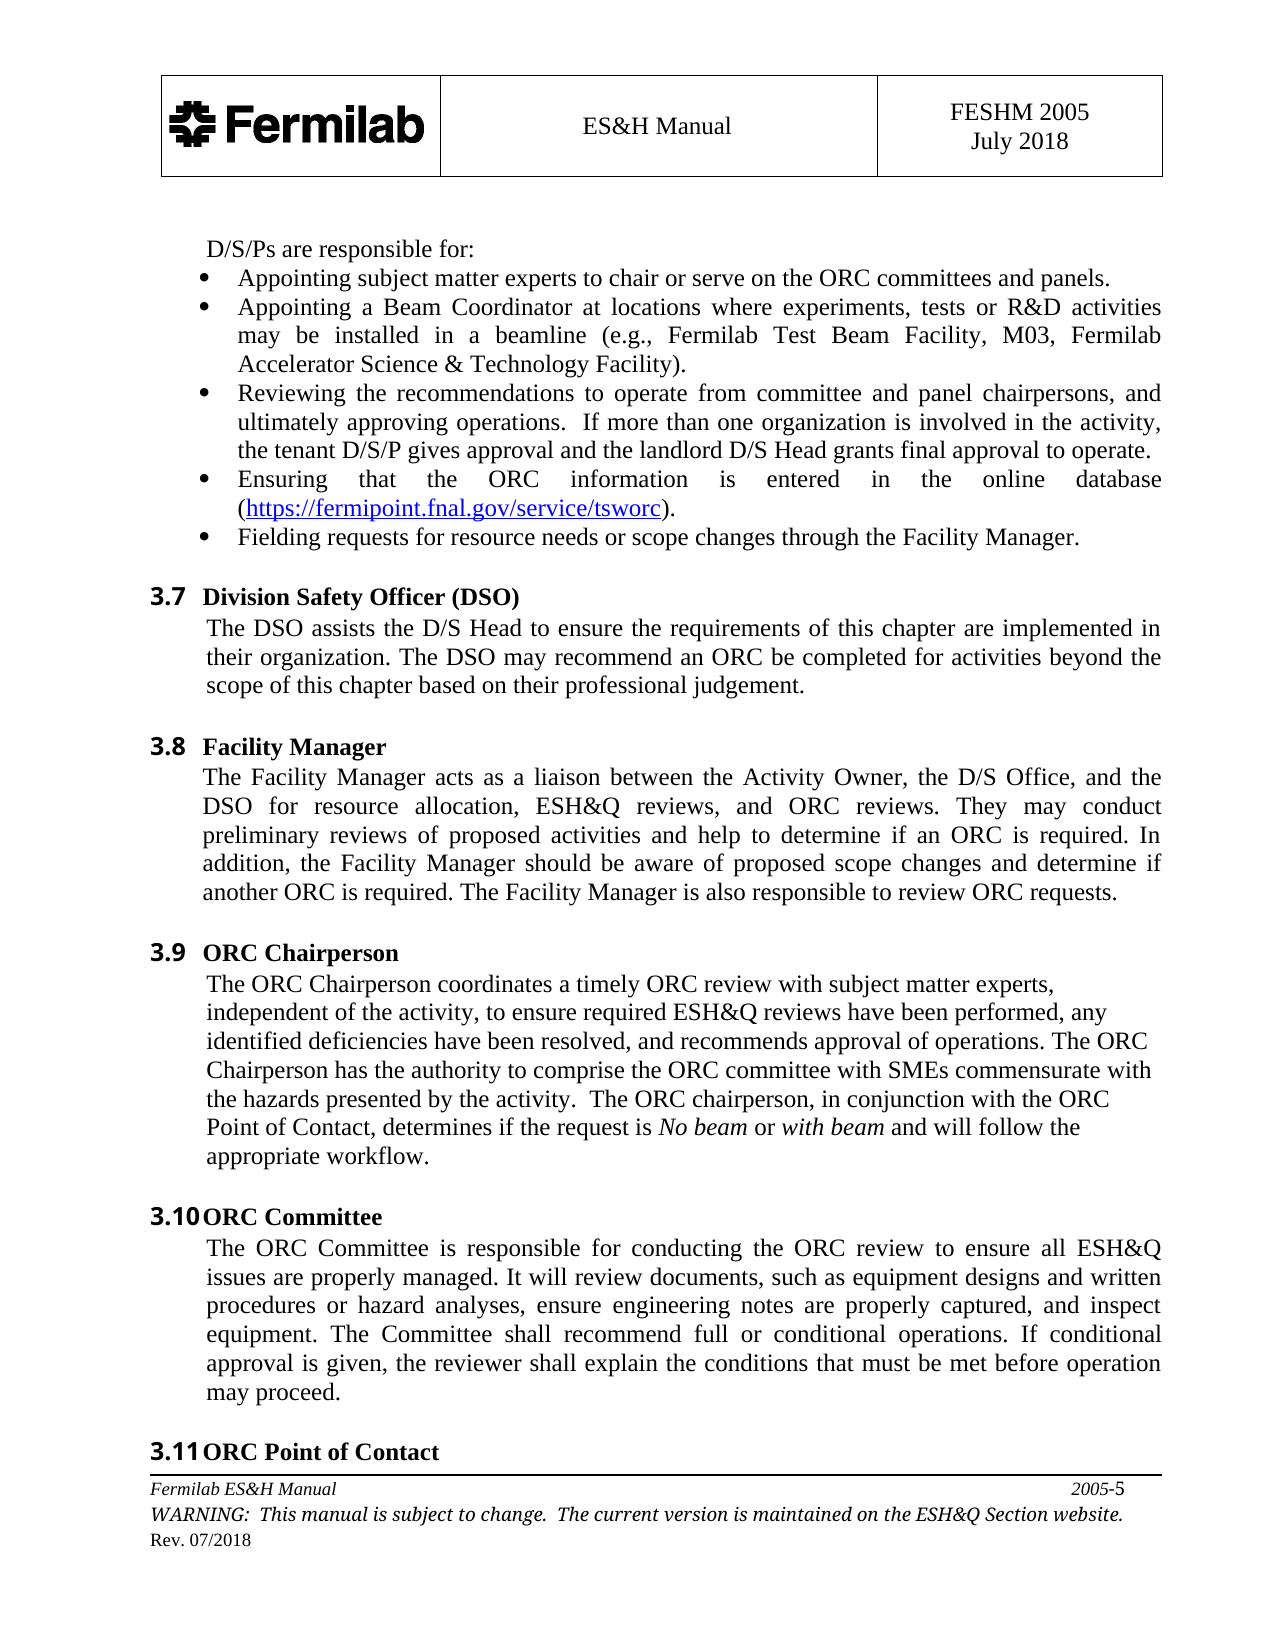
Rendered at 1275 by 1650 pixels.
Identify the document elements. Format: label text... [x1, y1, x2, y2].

list Fielding requests for resource needs or scope changes through the Facility Manager. [200, 522, 1162, 550]
list Appointing a Beam Coordinator at locations where experiments, tests or R&D activities may be installed in a beamline (e.g., Fermilab Test Beam Facility, M03, Fermilab Accelerator Science & Technology Facility). [200, 292, 1162, 378]
subtitle Facility Manager [150, 728, 1162, 762]
list Reviewing the recommendations to operate from committee and panel chairpersons, and ultimately approving operations. If more than one organization is involved in the activity, the tenant D/S/P gives approval and the landlord D/S Head grants final approval to operate. [200, 378, 1162, 464]
text The Facility Manager acts as a liaison between the Activity Owner, the D/S Office, and the DSO for resource allocation, ESH&Q reviews, and ORC reviews. They may conduct preliminary reviews of proposed activities and help to determine if an ORC is required. In addition, the Facility Manager should be aware of proposed scope changes and determine if another ORC is required. The Facility Manager is also responsible to review ORC requests. [202, 762, 1162, 906]
text The DSO assists the D/S Head to ensure the requirements of this chapter are implemented in their organization. The DSO may recommend an ORC be completed for activities beyond the scope of this chapter based on their professional judgement. [206, 613, 1162, 699]
list Ensuring that the ORC information is entered in the online database (https://fermipoint.fnal.gov/service/tsworc). [200, 464, 1162, 522]
subtitle Division Safety Officer (DSO) [150, 579, 1162, 613]
picture [169, 101, 424, 147]
subtitle ORC Committee [150, 1199, 1162, 1233]
subtitle ORC Point of Contact [150, 1434, 1162, 1468]
subtitle ORC Chairperson [150, 935, 1162, 969]
text The ORC Chairperson coordinates a timely ORC review with subject matter experts, independent of the activity, to ensure required ESH&Q reviews have been performed, any identified deficiencies have been resolved, and recommends approval of operations. The ORC Chairperson has the authority to comprise the ORC committee with SMEs commensurate with the hazards presented by the activity. The ORC chairperson, in conjunction with the ORC Point of Contact, determines if the request is No beam or with beam and will follow the appropriate workflow. [206, 969, 1162, 1170]
list Appointing subject matter experts to chair or serve on the ORC committees and panels. [200, 263, 1162, 292]
text The ORC Committee is responsible for conducting the ORC review to ensure all ESH&Q issues are properly managed. It will review documents, such as equipment designs and written procedures or hazard analyses, ensure engineering notes are properly captured, and inspect equipment. The Committee shall recommend full or conditional operations. If conditional approval is given, the reviewer shall explain the conditions that must be met before operation may proceed. [206, 1233, 1162, 1405]
text D/S/Ps are responsible for: [206, 234, 1162, 263]
